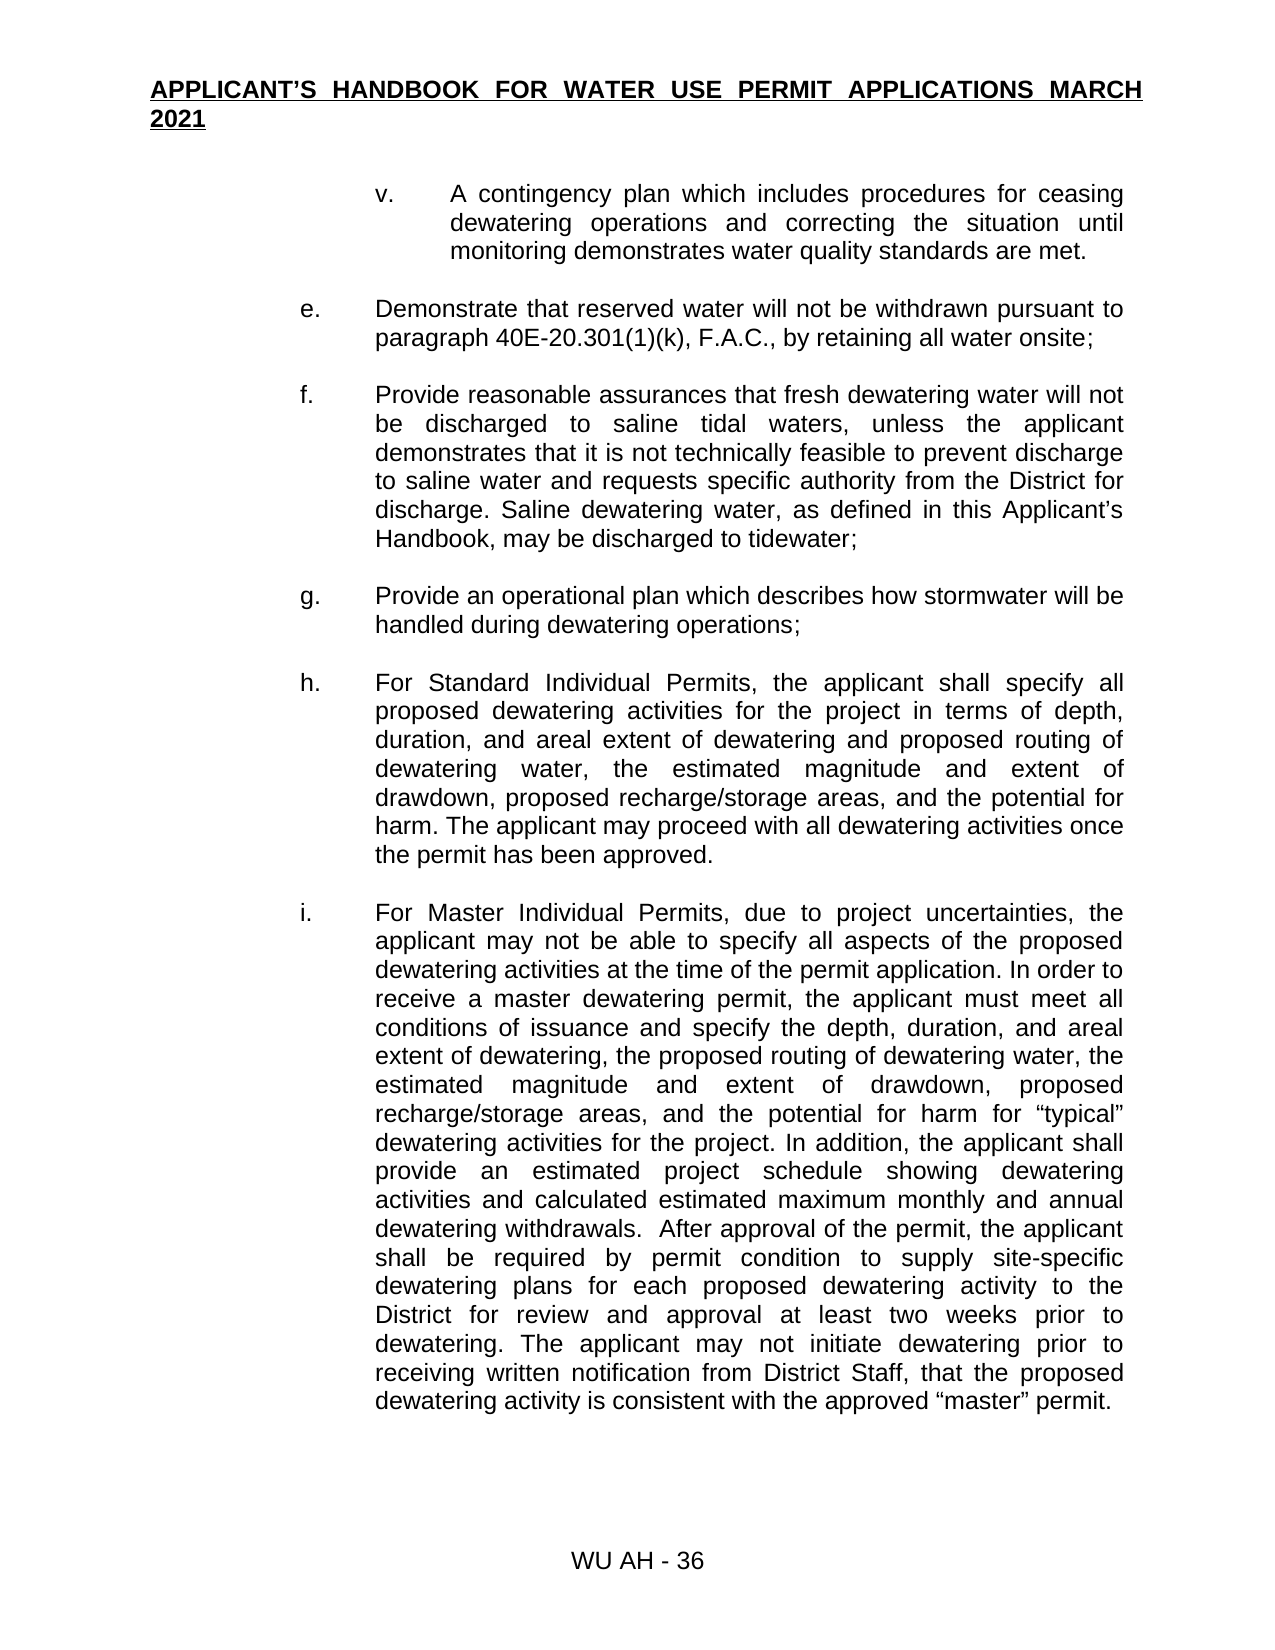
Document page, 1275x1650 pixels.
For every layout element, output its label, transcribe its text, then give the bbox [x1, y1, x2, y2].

text v. A contingency plan which includes procedures for ceasing dewatering operations and correcting the situation until monitoring demonstrates water quality standards are met. [375, 179, 1125, 265]
text g. Provide an operational plan which describes how stormwater will be handled during dewatering operations; [300, 581, 1125, 639]
text i. For Master Individual Permits, due to project uncertainties, the applicant may not be able to specify all aspects of the proposed dewatering activities at the time of the permit application. In order to receive a master dewatering permit, the applicant must meet all conditions of issuance and specify the depth, duration, and areal extent of dewatering, the proposed routing of dewatering water, the estimated magnitude and extent of drawdown, proposed recharge/storage areas, and the potential for harm for “typical” dewatering activities for the project. In addition, the applicant shall provide an estimated project schedule showing dewatering activities and calculated estimated maximum monthly and annual dewatering withdrawals. After approval of the permit, the applicant shall be required by permit condition to supply site-specific dewatering plans for each proposed dewatering activity to the District for review and approval at least two weeks prior to dewatering. The applicant may not initiate dewatering prior to receiving written notification from District Staff, that the proposed dewatering activity is consistent with the approved “master” permit. [300, 897, 1125, 1415]
text e. Demonstrate that reserved water will not be withdrawn pursuant to paragraph 40E-20.301(1)(k), F.A.C., by retaining all water onsite; [300, 294, 1125, 351]
text f. Provide reasonable assurances that fresh dewatering water will not be discharged to saline tidal waters, unless the applicant demonstrates that it is not technically feasible to prevent discharge to saline water and requests specific authority from the District for discharge. Saline dewatering water, as defined in this Applicant’s Handbook, may be discharged to tidewater; [300, 380, 1125, 552]
text h. For Standard Individual Permits, the applicant shall specify all proposed dewatering activities for the project in terms of depth, duration, and areal extent of dewatering and proposed routing of dewatering water, the estimated magnitude and extent of drawdown, proposed recharge/storage areas, and the potential for harm. The applicant may proceed with all dewatering activities once the permit has been approved. [300, 667, 1125, 869]
